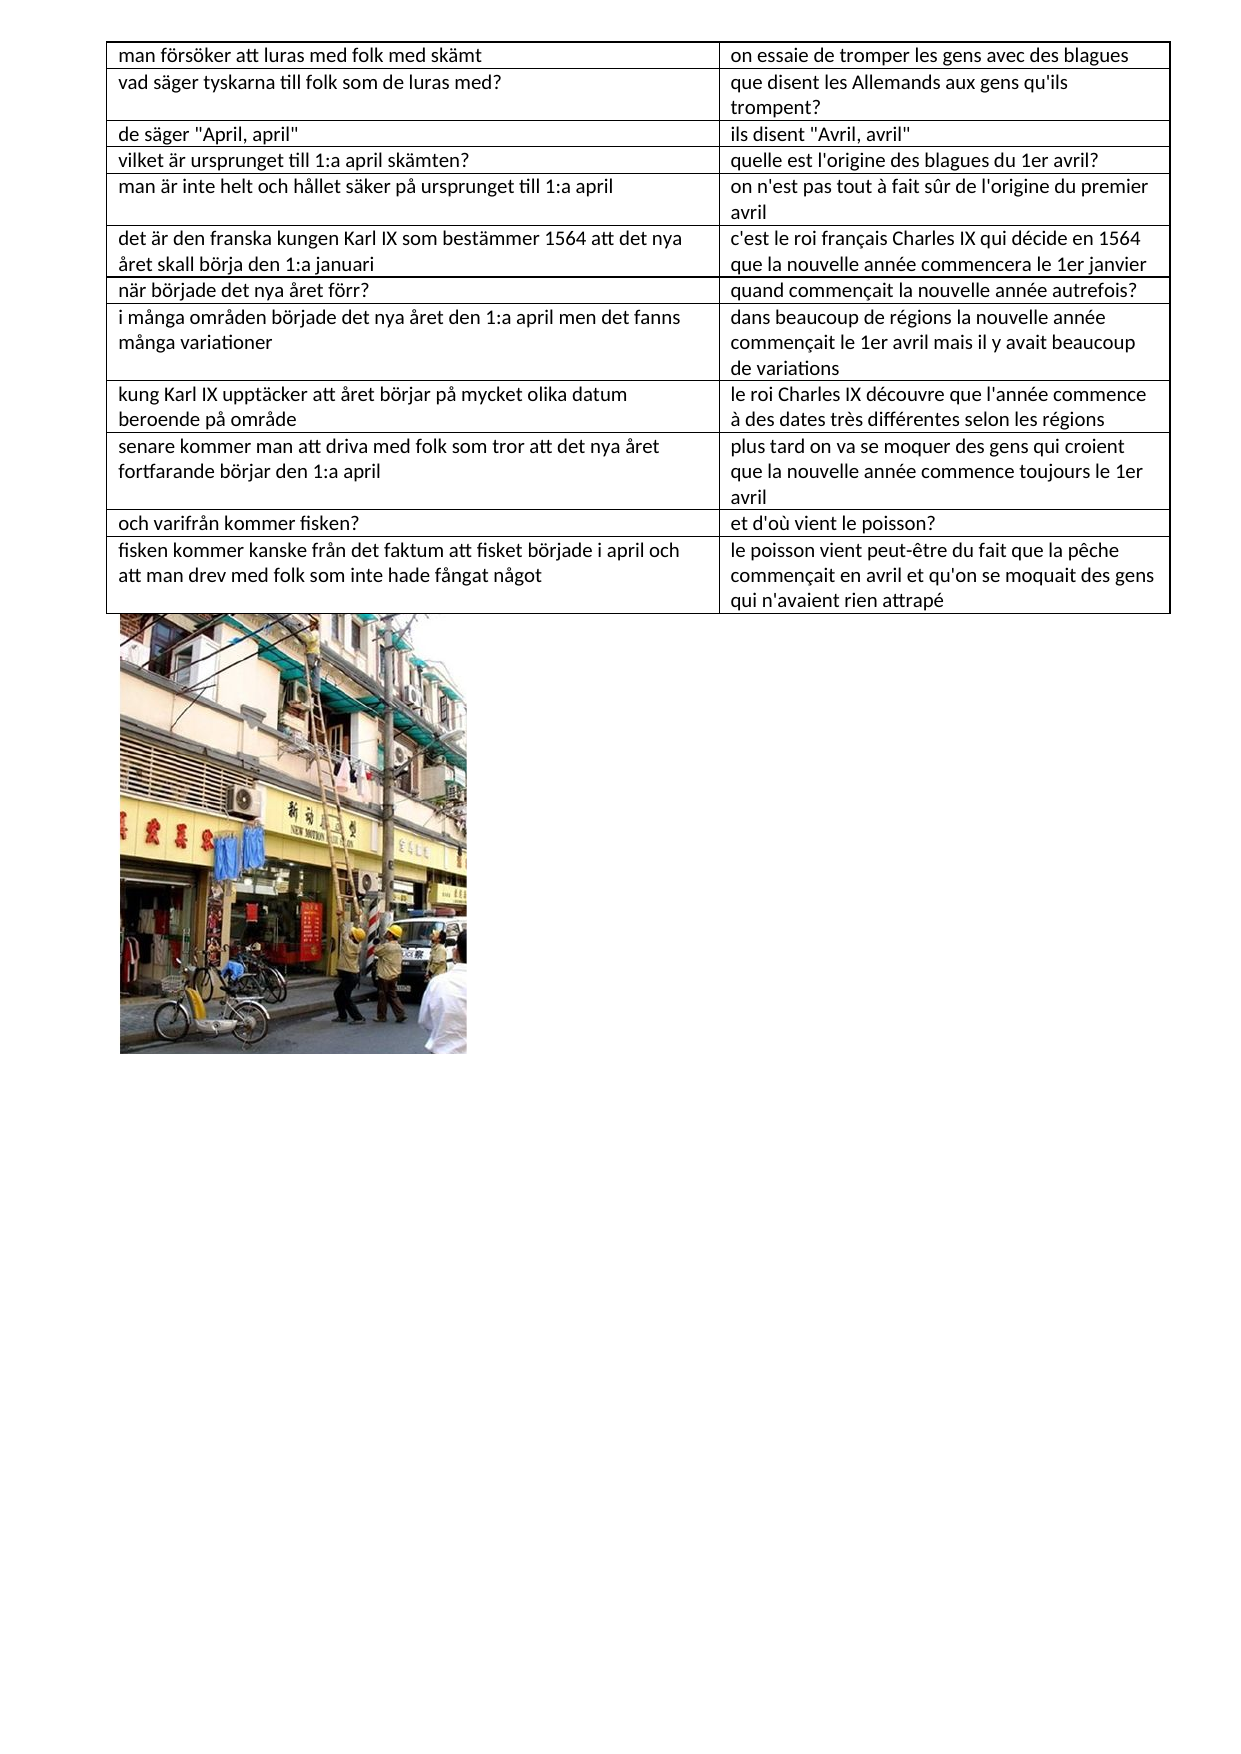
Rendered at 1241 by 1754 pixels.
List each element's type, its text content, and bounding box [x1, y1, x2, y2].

table_cell ils disent "Avril, avril" [720, 121, 1169, 146]
table_cell dans beaucoup de régions la nouvelle année commençait le 1er avril mais il y avait beaucoup de variations [720, 304, 1169, 380]
picture [118, 614, 467, 1054]
table_cell que disent les Allemands aux gens qu'ils trompent? [720, 69, 1169, 120]
table_cell le poisson vient peut-être du fait que la pêche commençait en avril et qu'on se moquait des gens qui n'avaient rien attrapé [720, 537, 1169, 613]
table_cell senare kommer man att driva med folk som tror att det nya året fortfarande börjar den 1:a april [107, 433, 719, 509]
table_cell plus tard on va se moquer des gens qui croient que la nouvelle année commence toujours le 1er avril [720, 433, 1169, 509]
table_cell man försöker att luras med folk med skämt [107, 43, 719, 68]
table_cell quand commençait la nouvelle année autrefois? [720, 278, 1169, 303]
table_cell le roi Charles IX découvre que l'année commence à des dates très différentes selon les régions [720, 381, 1169, 432]
table_cell när började det nya året förr? [107, 278, 719, 303]
table_cell och varifrån kommer fisken? [107, 510, 719, 536]
table_cell et d'où vient le poisson? [720, 510, 1169, 536]
table_cell on essaie de tromper les gens avec des blagues [720, 43, 1169, 68]
table_cell c'est le roi français Charles IX qui décide en 1564 que la nouvelle année commencera le 1er janvier [720, 226, 1169, 276]
table_cell vilket är ursprunget till 1:a april skämten? [107, 147, 719, 173]
table_cell man är inte helt och hållet säker på ursprunget till 1:a april [107, 174, 719, 224]
table_cell fisken kommer kanske från det faktum att fisket började i april och att man drev med folk som inte hade fångat något [107, 537, 719, 613]
table_cell i många områden började det nya året den 1:a april men det fanns många variationer [107, 304, 719, 380]
table_cell de säger "April, april" [107, 121, 719, 146]
table_cell kung Karl IX upptäcker att året börjar på mycket olika datum beroende på område [107, 381, 719, 432]
table_cell on n'est pas tout à fait sûr de l'origine du premier avril [720, 174, 1169, 224]
table_cell det är den franska kungen Karl IX som bestämmer 1564 att det nya året skall börja den 1:a januari [107, 226, 719, 276]
table_cell vad säger tyskarna till folk som de luras med? [107, 69, 719, 120]
table_cell quelle est l'origine des blagues du 1er avril? [720, 147, 1169, 173]
